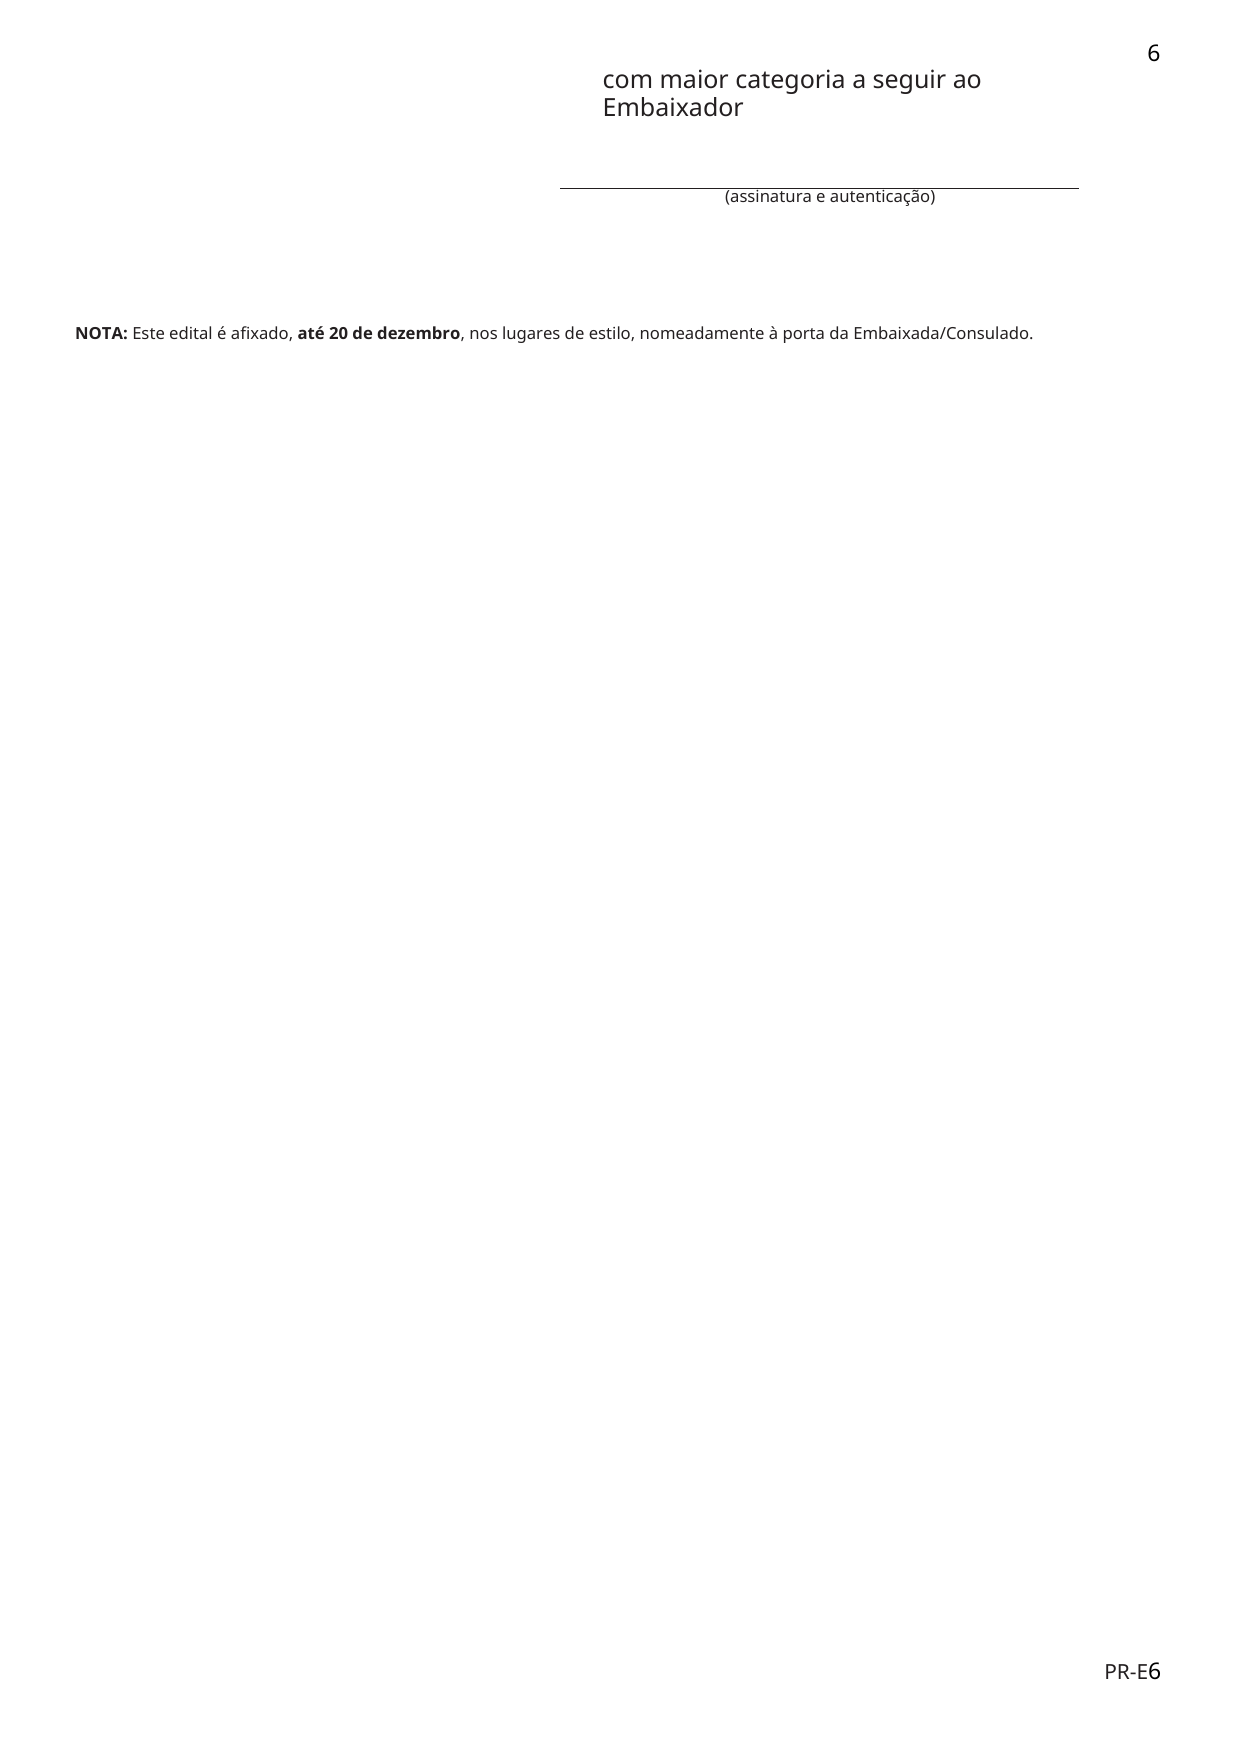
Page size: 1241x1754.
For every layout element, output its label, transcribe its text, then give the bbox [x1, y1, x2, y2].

text (assinatura e autenticação) [725, 184, 1178, 206]
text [527, 64, 1108, 124]
text NOTA: Este edital é afixado, até 20 de dezembro, nos lugares de estilo, nomeadamente à porta da Embaixada/Consulado. [75, 321, 1178, 344]
